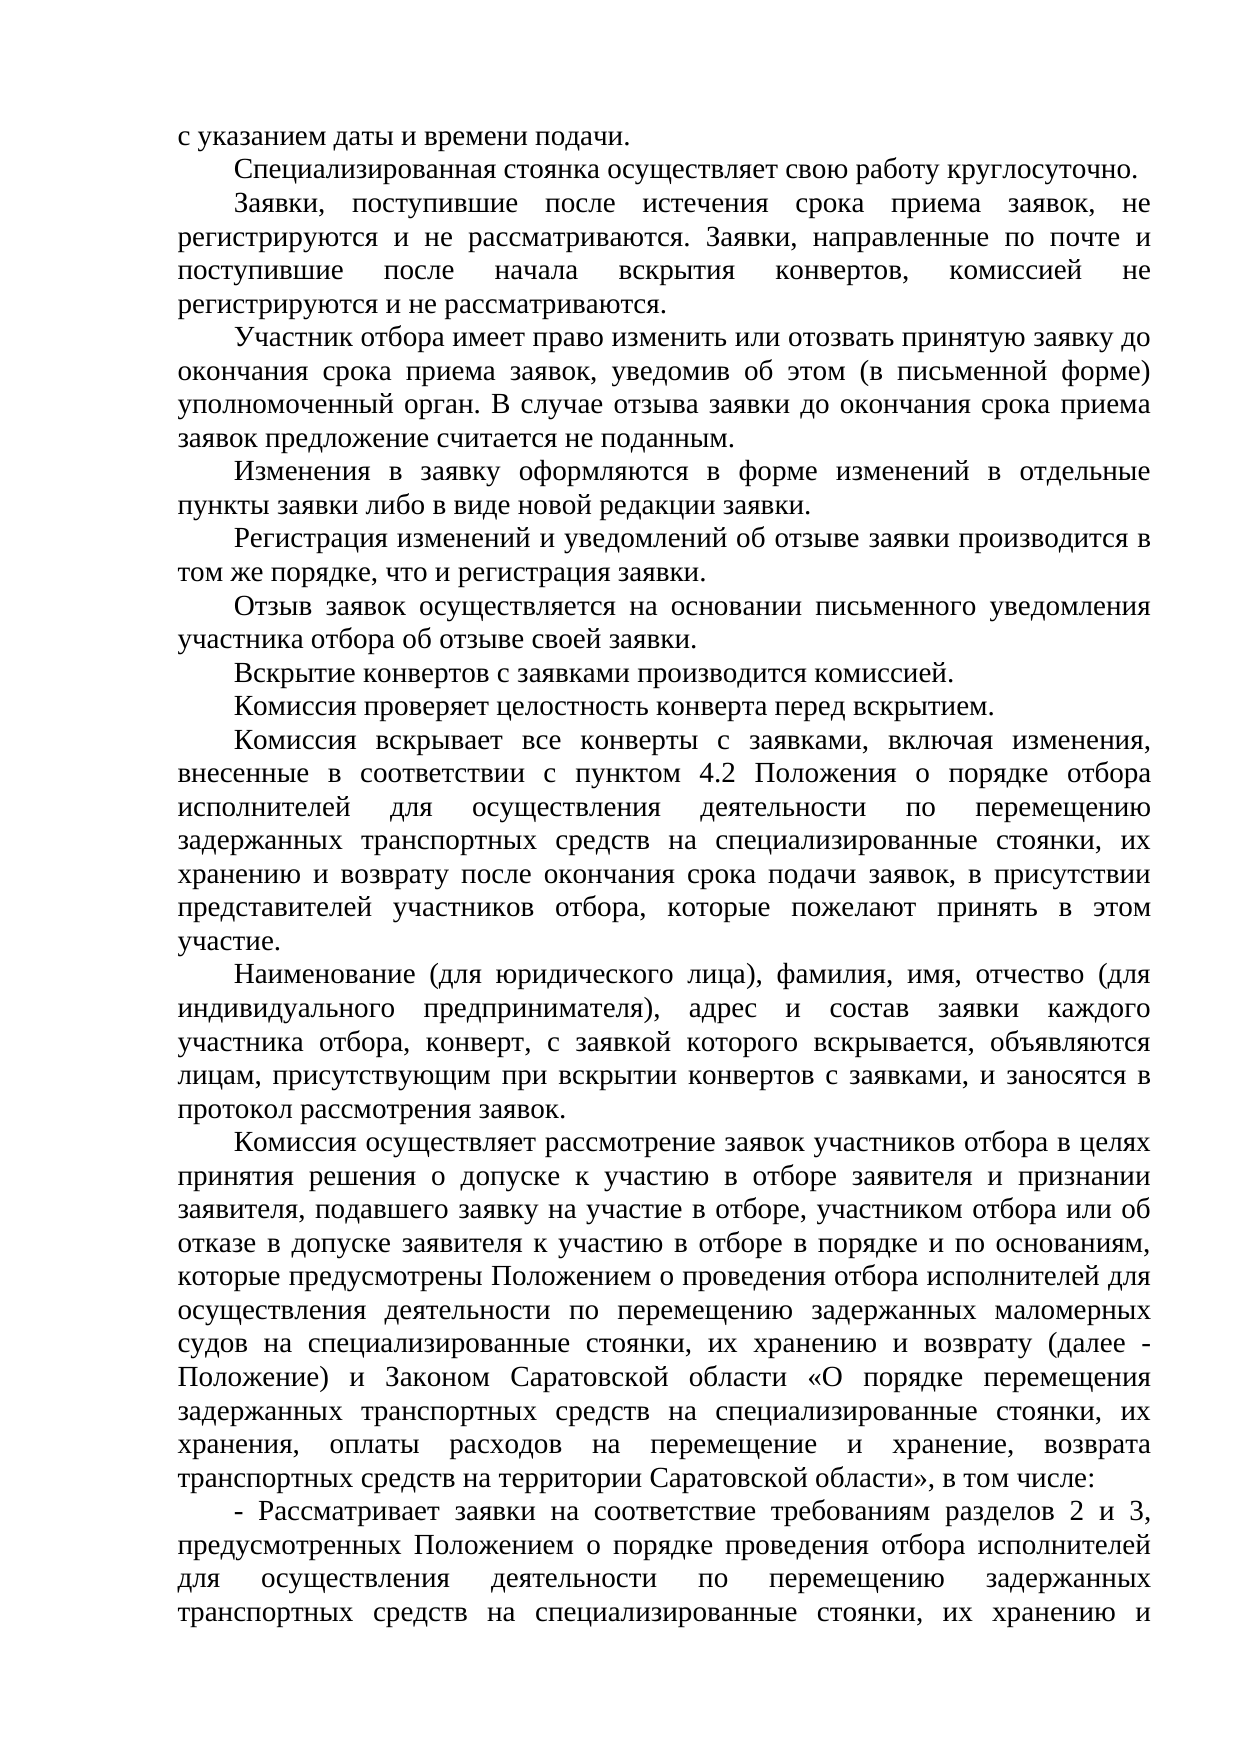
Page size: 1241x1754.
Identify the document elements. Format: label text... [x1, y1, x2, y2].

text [177, 118, 1152, 152]
text Изменения в заявку оформляются в форме изменений в отдельные пункты заявки либо в виде новой редакции заявки. [177, 453, 1152, 521]
text Специализированная стоянка осуществляет свою работу круглосуточно. [177, 152, 1152, 185]
text Комиссия вскрывает все конверты с заявками, включая изменения, внесенные в соответствии с пунктом 4.2 Положения о порядке отбора исполнителей для осуществления деятельности по перемещению задержанных транспортных средств на специализированные стоянки, их хранению и возврату после окончания срока подачи заявок, в присутствии представителей участников отбора, которые пожелают принять в этом участие. [177, 722, 1152, 957]
text Участник отбора имеет право изменить или отозвать принятую заявку до окончания срока приема заявок, уведомив об этом (в письменной форме) уполномоченный орган. В случае отзыва заявки до окончания срока приема заявок предложение считается не поданным. [177, 319, 1152, 453]
text Наименование (для юридического лица), фамилия, имя, отчество (для индивидуального предпринимателя), адрес и состав заявки каждого участника отбора, конверт, с заявкой которого вскрывается, объявляются лицам, присутствующим при вскрытии конвертов с заявками, и заносятся в протокол рассмотрения заявок. [177, 957, 1152, 1124]
text Комиссия осуществляет рассмотрение заявок участников отбора в целях принятия решения о допуске к участию в отборе заявителя и признании заявителя, подавшего заявку на участие в отборе, участником отбора или об отказе в допуске заявителя к участию в отборе в порядке и по основаниям, которые предусмотрены Положением о проведения отбора исполнителей для осуществления деятельности по перемещению задержанных маломерных судов на специализированные стоянки, их хранению и возврату (далее - Положение) и Законом Саратовской области «О порядке перемещения задержанных транспортных средств на специализированные стоянки, их хранения, оплаты расходов на перемещение и хранение, возврата транспортных средств на территории Саратовской области», в том числе: [177, 1124, 1152, 1493]
text Отзыв заявок осуществляется на основании письменного уведомления участника отбора об отзыве своей заявки. [177, 588, 1152, 655]
text Регистрация изменений и уведомлений об отзыве заявки производится в том же порядке, что и регистрация заявки. [177, 521, 1152, 588]
text Заявки, поступившие после истечения срока приема заявок, не регистрируются и не рассматриваются. Заявки, направленные по почте и поступившие после начала вскрытия конвертов, комиссией не регистрируются и не рассматриваются. [177, 185, 1152, 319]
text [177, 1493, 1152, 1627]
text Комиссия проверяет целостность конверта перед вскрытием. [177, 688, 1152, 722]
text Вскрытие конвертов с заявками производится комиссией. [177, 655, 1152, 688]
